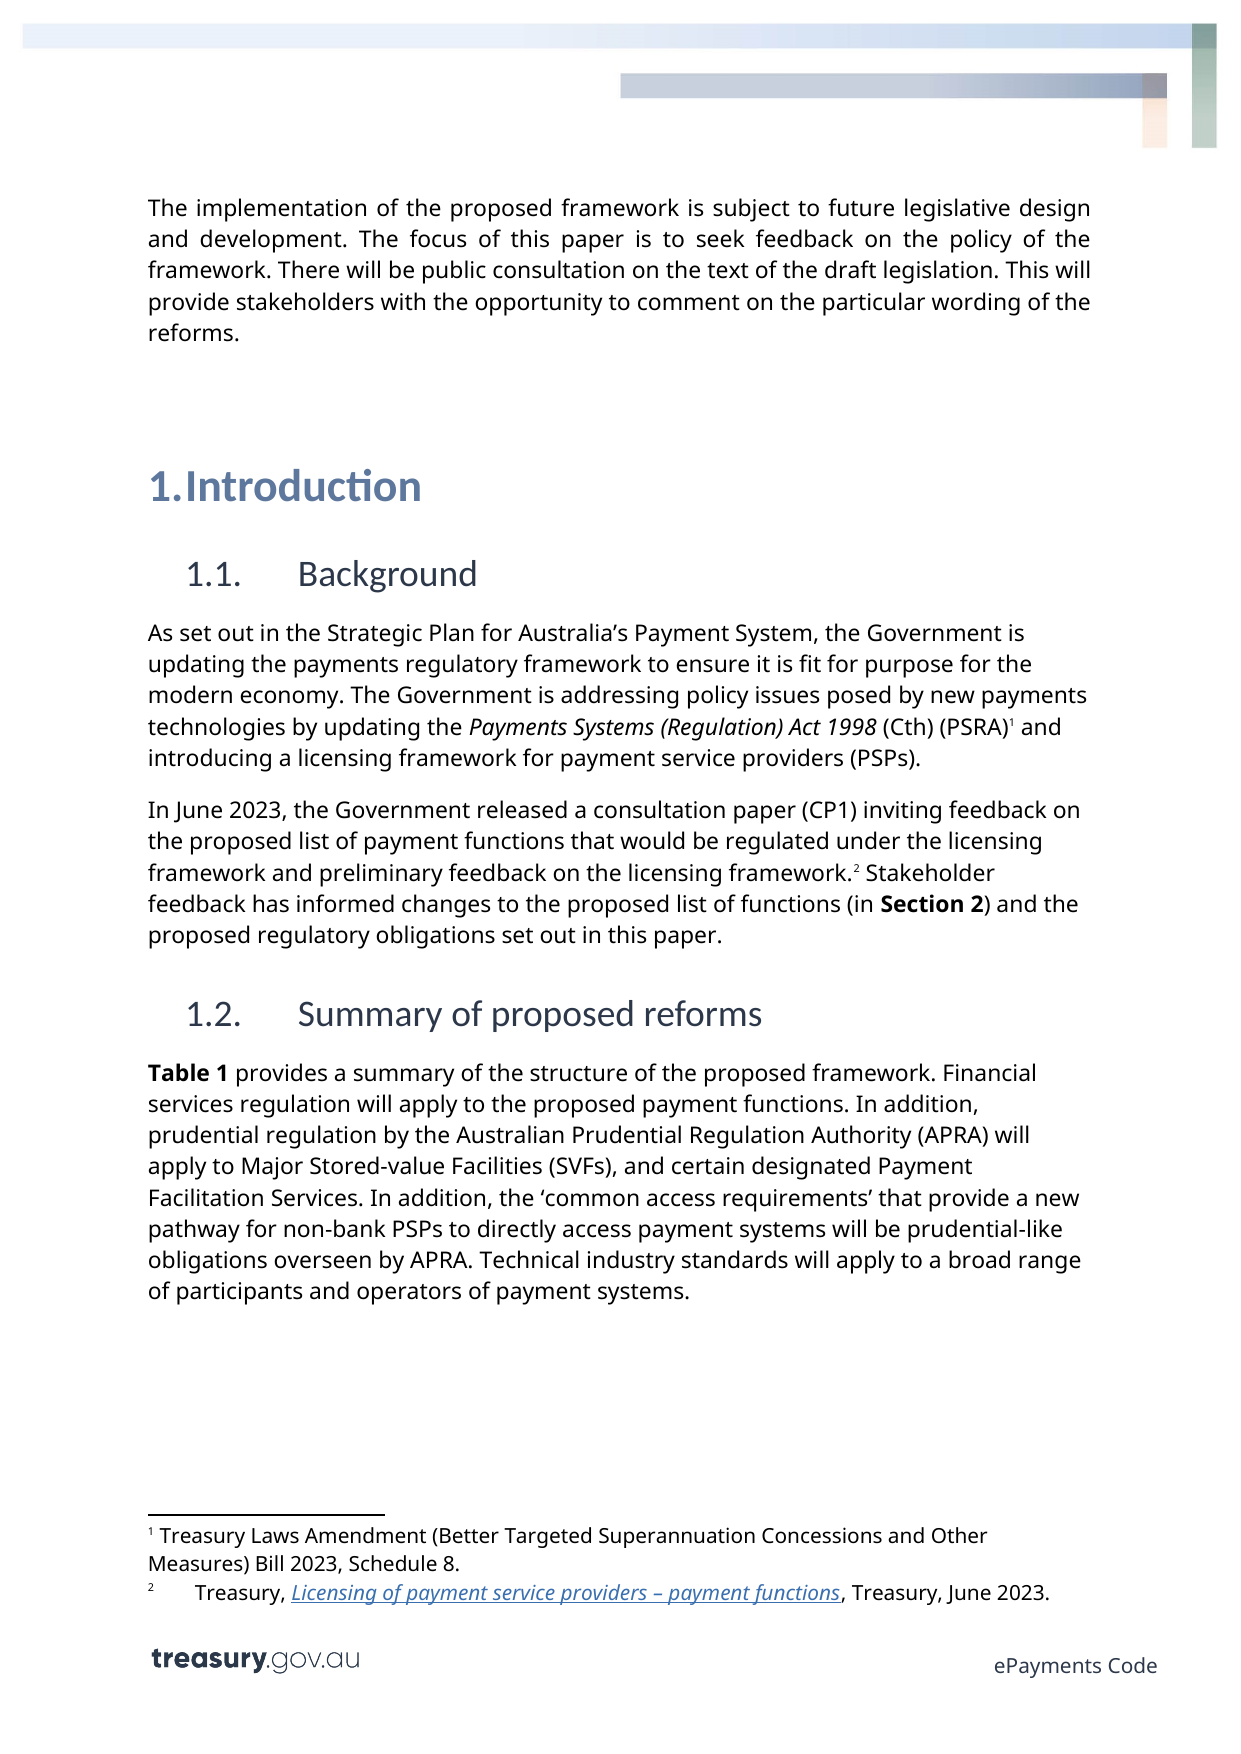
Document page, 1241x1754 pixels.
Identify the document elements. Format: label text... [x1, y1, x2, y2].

text In June 2023, the Government released a consultation paper (CP1) inviting feedback on the proposed list of payment functions that would be regulated under the licensing framework and preliminary feedback on the licensing framework. Stakeholder feedback has informed changes to the proposed list of functions (in Section 2) and the proposed regulatory obligations set out in this paper. [148, 794, 1092, 950]
subtitle Introduction [148, 463, 1092, 511]
subtitle Background [185, 548, 1092, 596]
picture [147, 1641, 365, 1674]
text The implementation of the proposed framework is subject to future legislative design and development. The focus of this paper is to seek feedback on the policy of the framework. There will be public consultation on the text of the draft legislation. This will provide stakeholders with the opportunity to comment on the particular wording of the reforms. [148, 192, 1092, 348]
subtitle Summary of proposed reforms [185, 988, 1092, 1036]
text As set out in the Strategic Plan for Australia’s Payment System, the Government is updating the payments regulatory framework to ensure it is fit for purpose for the modern economy. The Government is addressing policy issues posed by new payments technologies by updating the Payments Systems (Regulation) Act 1998 (Cth) (PSRA) and introducing a licensing framework for payment service providers (PSPs). [148, 617, 1092, 773]
text Table 1 provides a summary of the structure of the proposed framework. Financial services regulation will apply to the proposed payment functions. In addition, prudential regulation by the Australian Prudential Regulation Authority (APRA) will apply to Major Stored-value Facilities (SVFs), and certain designated Payment Facilitation Services. In addition, the ‘common access requirements’ that provide a new pathway for non-bank PSPs to directly access payment systems will be prudential-like obligations overseen by APRA. Technical industry standards will apply to a broad range of participants and operators of payment systems. [148, 1057, 1092, 1307]
picture [0, 0, 1241, 172]
